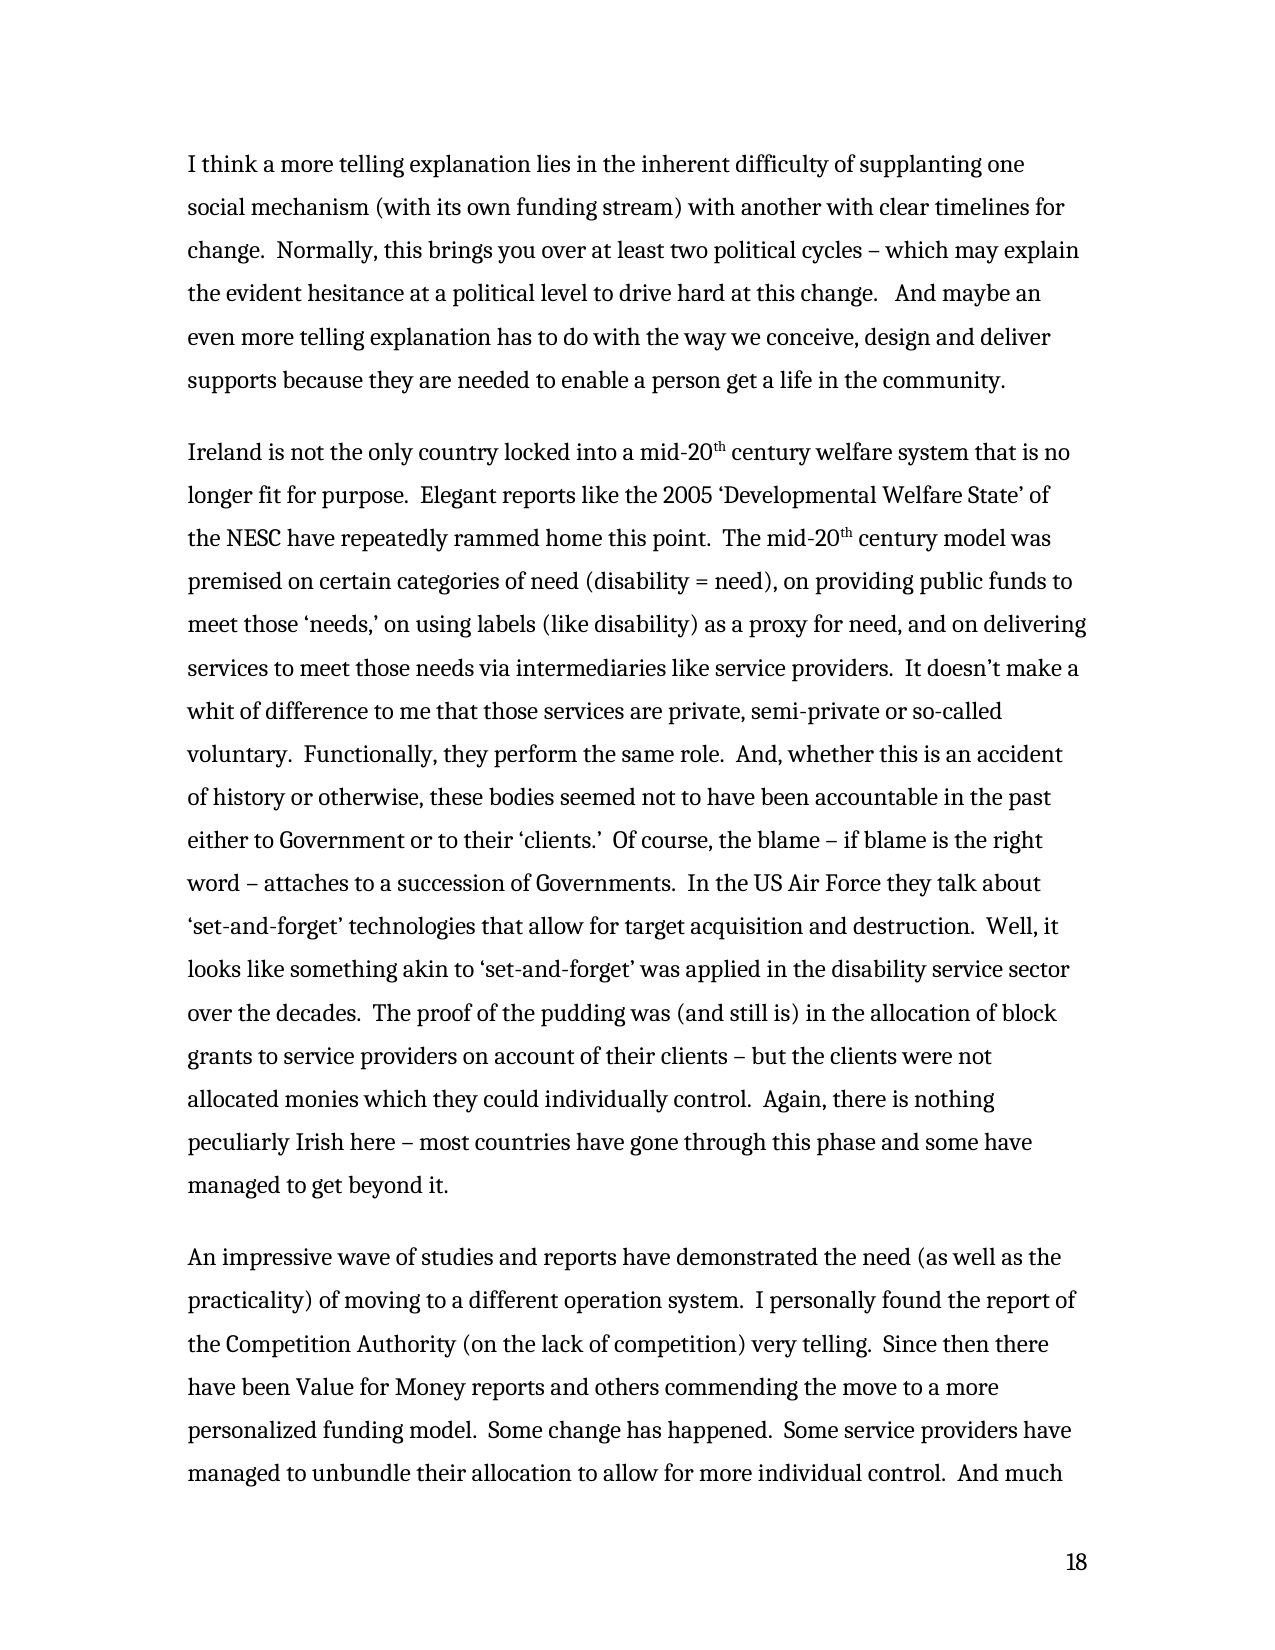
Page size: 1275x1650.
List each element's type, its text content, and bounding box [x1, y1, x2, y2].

text Ireland is not the only country locked into a mid-20th century welfare system that is no longer fit for purpose. Elegant reports like the 2005 ‘Developmental Welfare State’ of the NESC have repeatedly rammed home this point. The mid-20th century model was premised on certain categories of need (disability = need), on providing public funds to meet those ‘needs,’ on using labels (like disability) as a proxy for need, and on delivering services to meet those needs via intermediaries like service providers. It doesn’t make a whit of difference to me that those services are private, semi-private or so-called voluntary. Functionally, they perform the same role. And, whether this is an accident of history or otherwise, these bodies seemed not to have been accountable in the past either to Government or to their ‘clients.’ Of course, the blame – if blame is the right word – attaches to a succession of Governments. In the US Air Force they talk about ‘set-and-forget’ technologies that allow for target acquisition and destruction. Well, it looks like something akin to ‘set-and-forget’ was applied in the disability service sector over the decades. The proof of the pudding was (and still is) in the allocation of block grants to service providers on account of their clients – but the clients were not allocated monies which they could individually control. Again, there is nothing peculiarly Irish here – most countries have gone through this phase and some have managed to get beyond it. [187, 438, 1087, 1200]
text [187, 1243, 1087, 1488]
text I think a more telling explanation lies in the inherent difficulty of supplanting one social mechanism (with its own funding stream) with another with clear timelines for change. Normally, this brings you over at least two political cycles – which may explain the evident hesitance at a political level to drive hard at this change. And maybe an even more telling explanation has to do with the way we conceive, design and deliver supports because they are needed to enable a person get a life in the community. [187, 150, 1087, 394]
